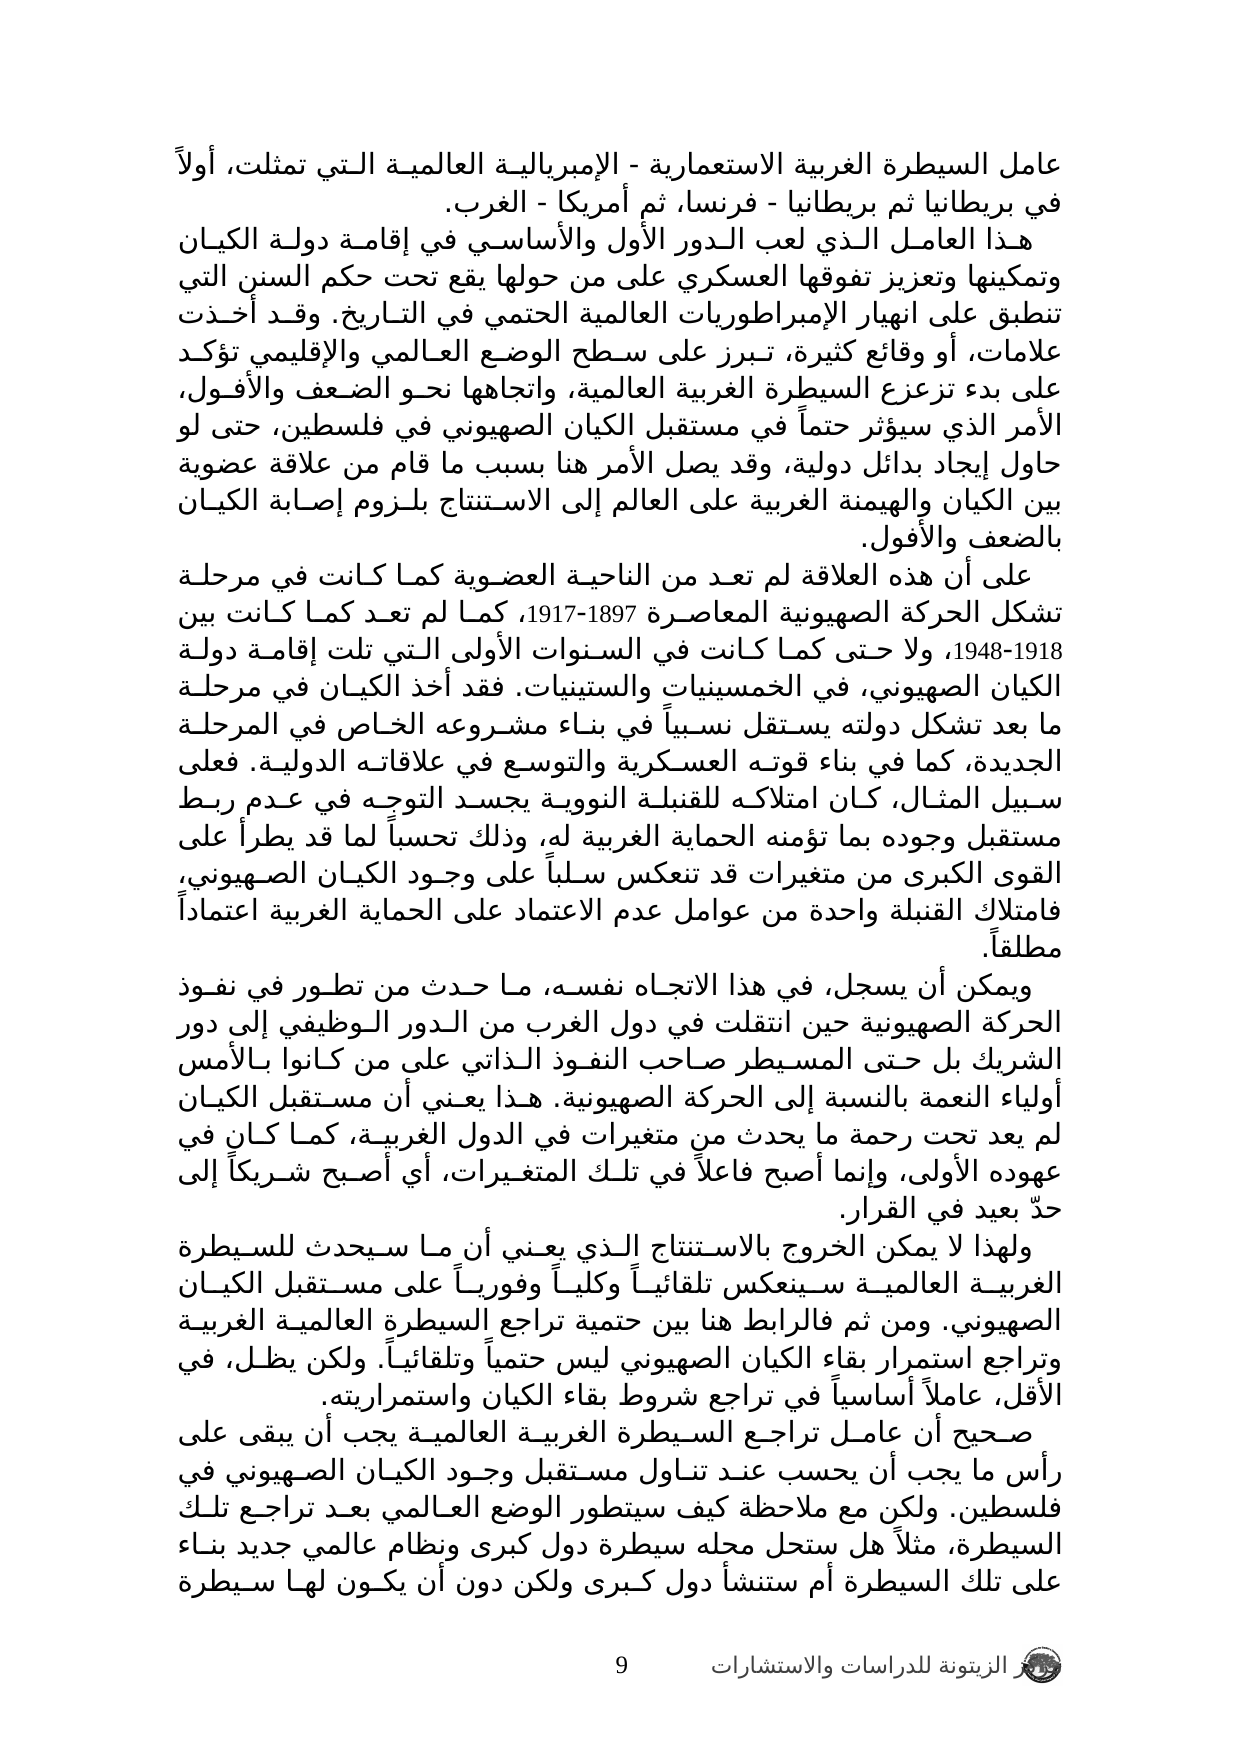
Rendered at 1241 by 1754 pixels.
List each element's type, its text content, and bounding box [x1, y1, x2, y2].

text ولهذا لا يمكن الخروج بالاستنتاج الذي يعني أن ما سيحدث للسيطرة الغربية العالمية سينعكس تلقائياً وكلياً وفورياً على مستقبل الكيان الصهيوني. ومن ثم فالرابط هنا بين حتمية تراجع السيطرة العالمية الغربية وتراجع استمرار بقاء الكيان الصهيوني ليس حتمياً وتلقائياً. ولكن يظل، في الأقل، عاملاً أساسياً في تراجع شروط بقاء الكيان واستمراريته. [177, 1229, 1063, 1412]
text هذا العامل الذي لعب الدور الأول والأساسي في إقامة دولة الكيان وتمكينها وتعزيز تفوقها العسكري على من حولها يقع تحت حكم السنن التي تنطبق على انهيار الإمبراطوريات العالمية الحتمي في التاريخ. وقد أخذت علامات، أو وقائع كثيرة، تبرز على سطح الوضع العالمي والإقليمي تؤكد على بدء تزعزع السيطرة الغربية العالمية، واتجاهها نحو الضعف والأفول، الأمر الذي سيؤثر حتماً في مستقبل الكيان الصهيوني في فلسطين، حتى لو حاول إيجاد بدائل دولية، وقد يصل الأمر هنا بسبب ما قام من علاقة عضوية بين الكيان والهيمنة الغربية على العالم إلى الاستنتاج بلزوم إصابة الكيان بالضعف والأفول. [177, 222, 1063, 554]
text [177, 1416, 1063, 1599]
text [177, 148, 1063, 219]
text ويمكن أن يسجل، في هذا الاتجاه نفسه، ما حدث من تطور في نفوذ الحركة الصهيونية حين انتقلت في دول الغرب من الدور الوظيفي إلى دور الشريك بل حتى المسيطر صاحب النفوذ الذاتي على من كانوا بالأمس أولياء النعمة بالنسبة إلى الحركة الصهيونية. هذا يعني أن مستقبل الكيان لم يعد تحت رحمة ما يحدث من متغيرات في الدول الغربية، كما كان في عهوده الأولى، وإنما أصبح فاعلاً في تلك المتغيرات، أي أصبح شريكاً إلى حدّ بعيد في القرار. [177, 968, 1063, 1226]
text على أن هذه العلاقة لم تعد من الناحية العضوية كما كانت في مرحلة تشكل الحركة الصهيونية المعاصرة 1897-1917، كما لم تعد كما كانت بين 1918-1948، ولا حتى كما كانت في السنوات الأولى التي تلت إقامة دولة الكيان الصهيوني، في الخمسينيات والستينيات. فقد أخذ الكيان في مرحلة ما بعد تشكل دولته يستقل نسبياً في بناء مشروعه الخاص في المرحلة الجديدة، كما في بناء قوته العسكرية والتوسع في علاقاته الدولية. فعلى سبيل المثال، كان امتلاكه للقنبلة النووية يجسد التوجه في عدم ربط مستقبل وجوده بما تؤمنه الحماية الغربية له، وذلك تحسباً لما قد يطرأ على القوى الكبرى من متغيرات قد تنعكس سلباً على وجود الكيان الصهيوني، فامتلاك القنبلة واحدة من عوامل عدم الاعتماد على الحماية الغربية اعتماداً مطلقاً. [177, 558, 1063, 965]
